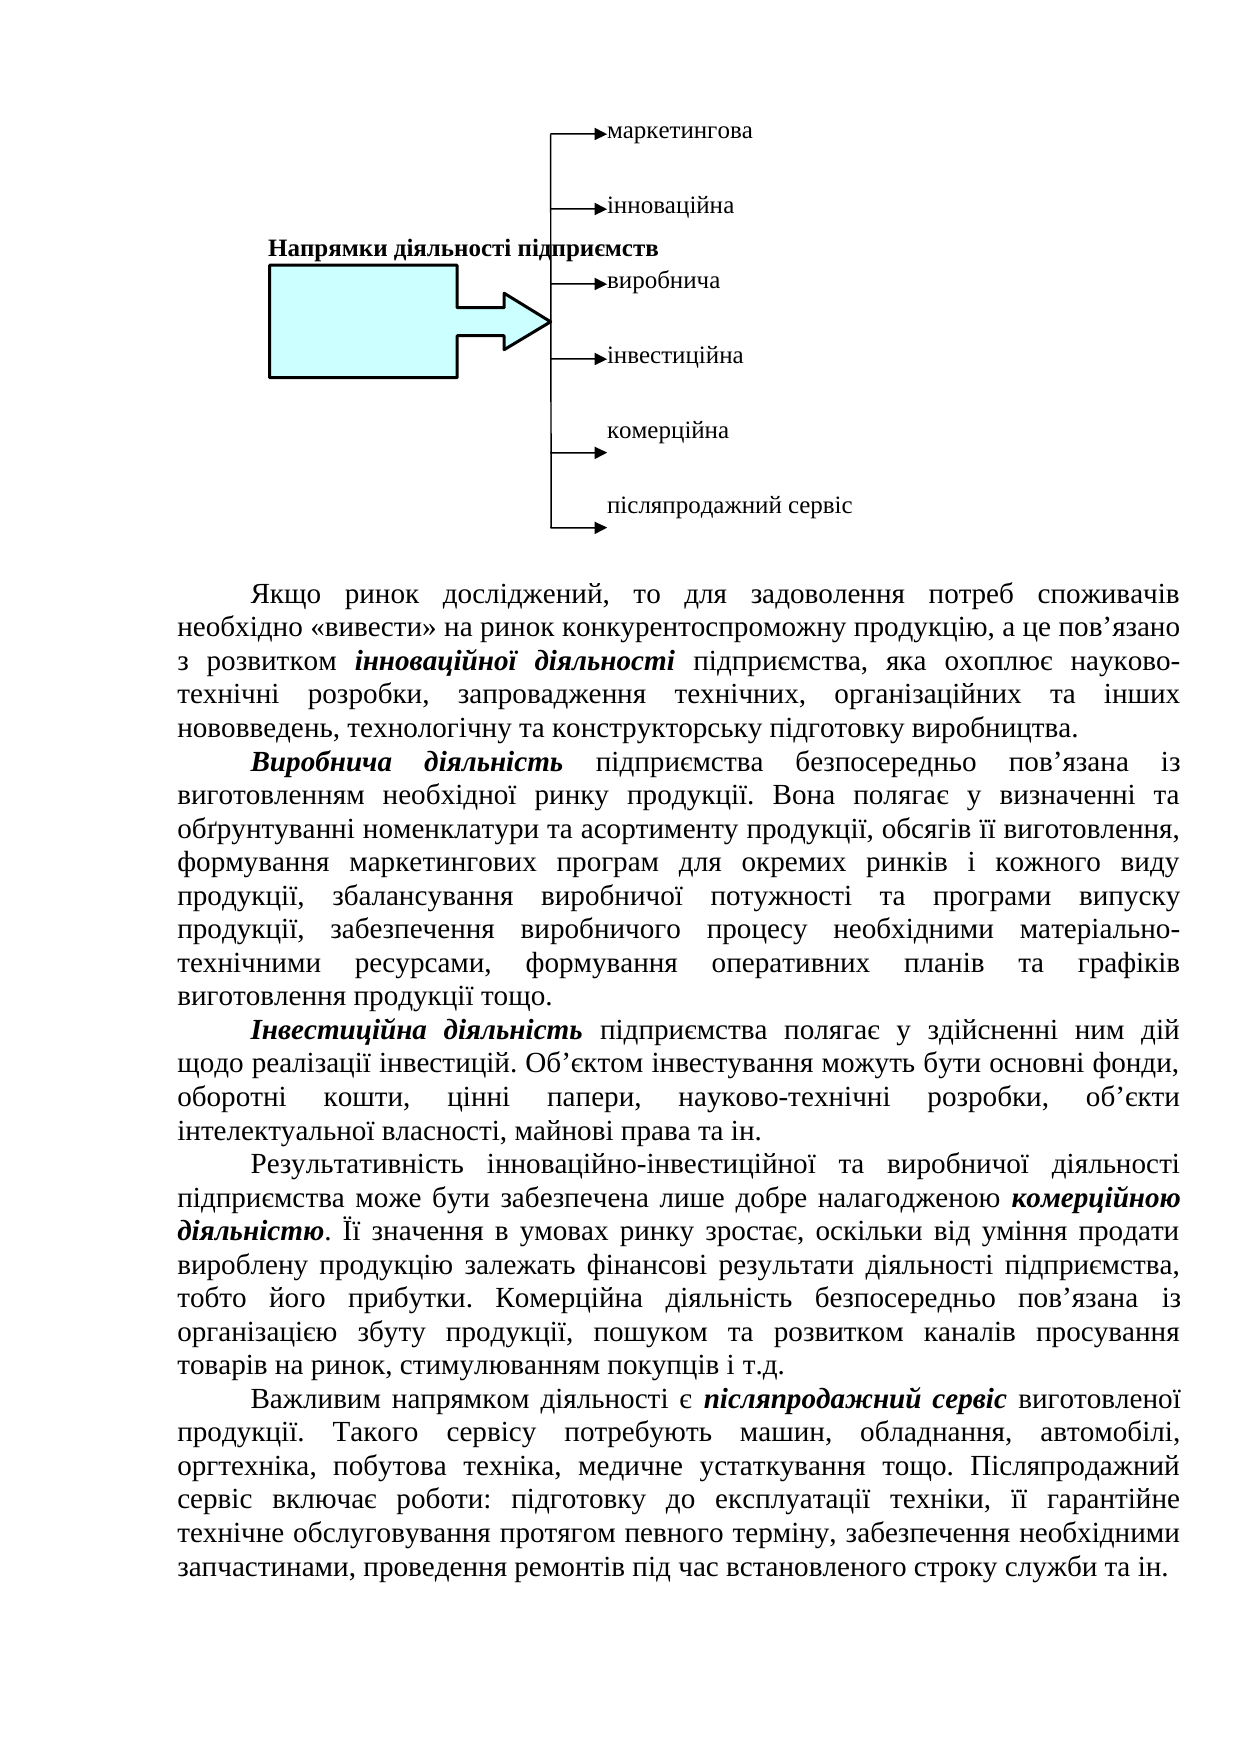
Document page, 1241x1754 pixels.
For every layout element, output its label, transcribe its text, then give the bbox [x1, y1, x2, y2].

text Результативність інноваційно-інвестиційної та виробничої діяльності підприємства може бути забезпечена лише добре налагодженою комерційною діяльністю. Її значення в умовах ринку зростає, оскільки від уміння продати вироблену продукцію залежать фінансові результати діяльності підприємства, тобто його прибутки. Комерційна діяльність безпосередньо пов’язана із організацією збуту продукції, пошуком та розвитком каналів просування товарів на ринок, стимулюванням покупців і т.д. [177, 1146, 1181, 1381]
text Виробнича діяльність підприємства безпосередньо пов’язана із виготовленням необхідної ринку продукції. Вона полягає у визначенні та обґрунтуванні номенклатури та асортименту продукції, обсягів її виготовлення, формування маркетингових програм для окремих ринків і кожного виду продукції, збалансування виробничої потужності та програми випуску продукції, забезпечення виробничого процесу необхідними матеріально- технічними ресурсами, формування оперативних планів та графіків виготовлення продукції тощо. [177, 744, 1181, 1012]
text Якщо ринок досліджений, то для задоволення потреб споживачів необхідно «вивести» на ринок конкурентоспроможну продукцію, а це пов’язано з розвитком інноваційної діяльності підприємства, яка охоплює науково- технічні розробки, запровадження технічних, організаційних та інших нововведень, технологічну та конструкторську підготовку виробництва. [177, 576, 1181, 744]
text Інвестиційна діяльність підприємства полягає у здійсненні ним дій щодо реалізації інвестицій. Об’єктом інвестування можуть бути основні фонди, оборотні кошти, цінні папери, науково-технічні розробки, об’єкти інтелектуальної власності, майнові права та ін. [177, 1012, 1181, 1146]
text Важливим напрямком діяльності є післяпродажний сервіс виготовленої продукції. Такого сервісу потребують машин, обладнання, автомобілі, оргтехніка, побутова техніка, медичне устаткування тощо. Післяпродажний сервіс включає роботи: підготовку до експлуатації техніки, її гарантійне технічне обслуговування протягом певного терміну, забезпечення необхідними запчастинами, проведення ремонтів під час встановленого строку служби та ін. [177, 1381, 1181, 1582]
